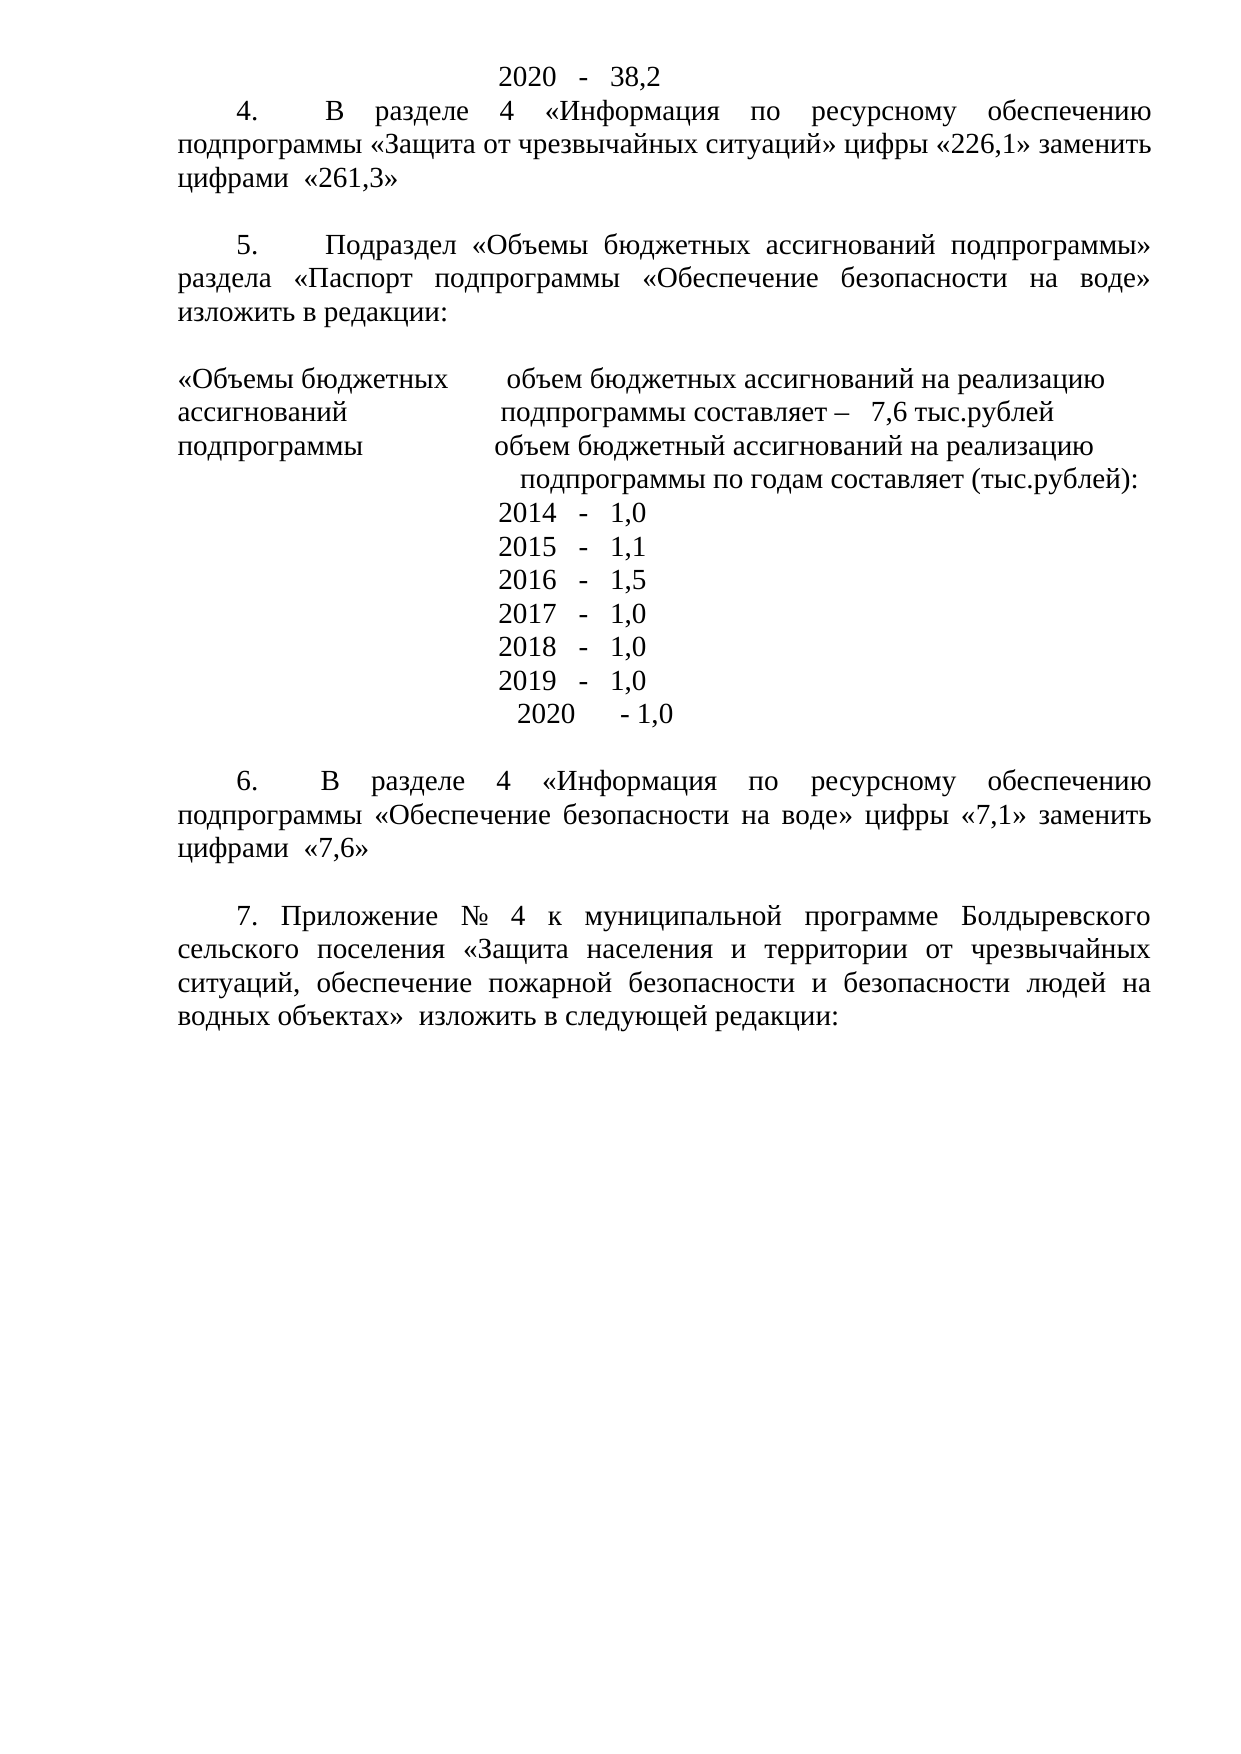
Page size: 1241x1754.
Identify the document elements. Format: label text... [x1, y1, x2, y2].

text «Объемы бюджетных объем бюджетных ассигнований на реализацию [177, 361, 1152, 394]
list 6. В разделе 4 «Информация по ресурсному обеспечению подпрограммы «Обеспечение безопасности на воде» цифры «7,1» заменить цифрами «7,6» [177, 763, 1152, 864]
text подпрограммы объем бюджетный ассигнований на реализацию [177, 428, 1152, 462]
text ассигнований подпрограммы составляет – 7,6 тыс.рублей [177, 394, 1152, 428]
text 2017 - 1,0 [177, 596, 1152, 629]
text 2019 - 1,0 [177, 663, 1152, 696]
text 2020 - 38,2 [177, 59, 1152, 93]
text подпрограммы по годам составляет (тыс.рублей): [177, 462, 1152, 495]
text 2014 - 1,0 [177, 495, 1152, 529]
text 2018 - 1,0 [177, 629, 1152, 663]
list В разделе 4 «Информация по ресурсному обеспечению подпрограммы «Защита от чрезвычайных ситуаций» цифры «226,1» заменить цифрами «261,3» [177, 93, 1152, 193]
text 2016 - 1,5 [177, 562, 1152, 596]
list - 1,0 [517, 696, 1152, 730]
text 7. Приложение № 4 к муниципальной программе Болдыревского сельского поселения «Защита населения и территории от чрезвычайных ситуаций, обеспечение пожарной безопасности и безопасности людей на водных объектах» изложить в следующей редакции: [177, 898, 1152, 1032]
list Подраздел «Объемы бюджетных ассигнований подпрограммы» раздела «Паспорт подпрограммы «Обеспечение безопасности на воде» изложить в редакции: [177, 227, 1152, 327]
text 2015 - 1,1 [177, 529, 1152, 562]
